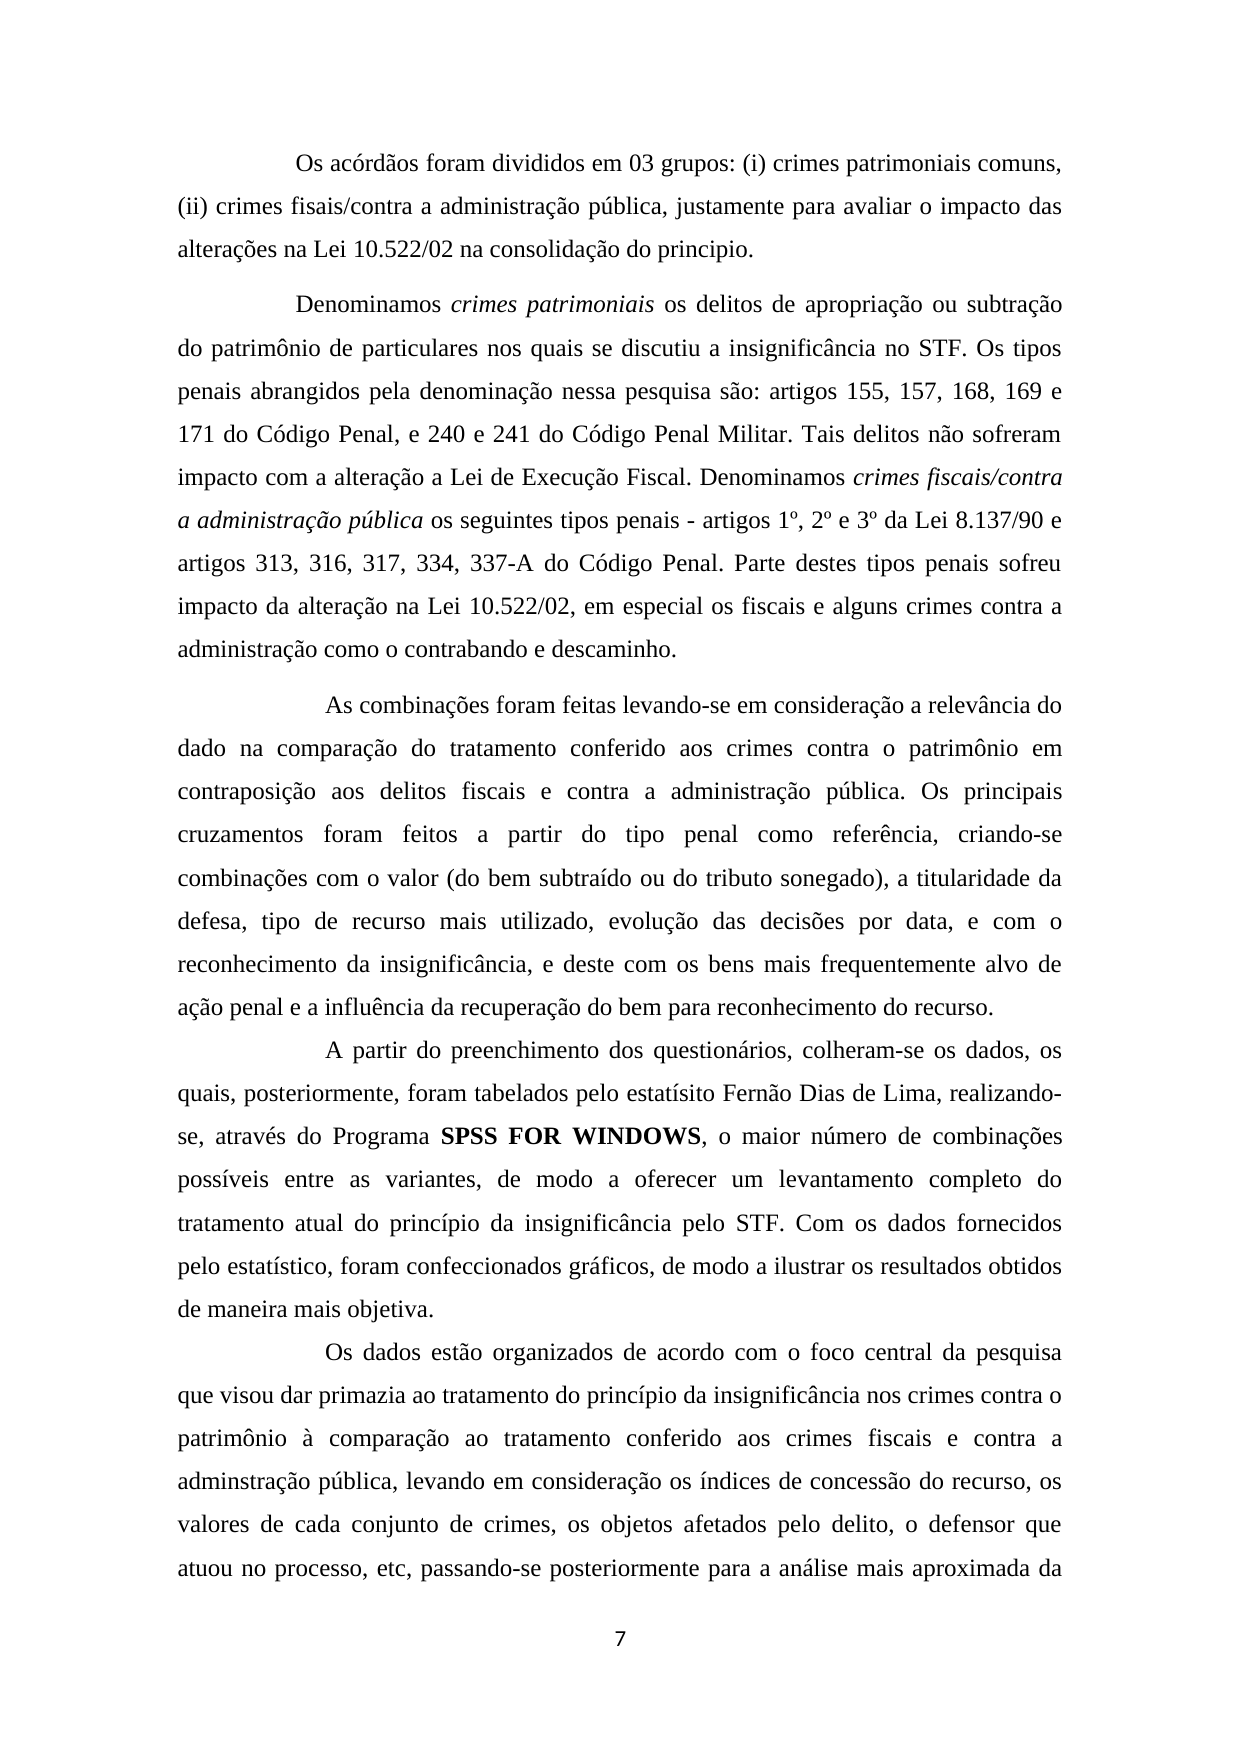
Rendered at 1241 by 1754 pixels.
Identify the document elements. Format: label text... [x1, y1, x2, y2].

text As combinações foram feitas levando-se em consideração a relevância do dado na comparação do tratamento conferido aos crimes contra o patrimônio em contraposição aos delitos fiscais e contra a administração pública. Os principais cruzamentos foram feitos a partir do tipo penal como referência, criando-se combinações com o valor (do bem subtraído ou do tributo sonegado), a titularidade da defesa, tipo de recurso mais utilizado, evolução das decisões por data, e com o reconhecimento da insignificância, e deste com os bens mais frequentemente alvo de ação penal e a influência da recuperação do bem para reconhecimento do recurso. [177, 690, 1063, 1021]
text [177, 1337, 1063, 1581]
text Os acórdãos foram divididos em 03 grupos: (i) crimes patrimoniais comuns, (ii) crimes fisais/contra a administração pública, justamente para avaliar o impacto das alterações na Lei 10.522/02 na consolidação do principio. [177, 148, 1063, 263]
text Denominamos crimes patrimoniais os delitos de apropriação ou subtração do patrimônio de particulares nos quais se discutiu a insignificância no STF. Os tipos penais abrangidos pela denominação nessa pesquisa são: artigos 155, 157, 168, 169 e 171 do Código Penal, e 240 e 241 do Código Penal Militar. Tais delitos não sofreram impacto com a alteração a Lei de Execução Fiscal. Denominamos crimes fiscais/contra a administração pública os seguintes tipos penais - artigos 1º, 2º e 3º da Lei 8.137/90 e artigos 313, 316, 317, 334, 337-A do Código Penal. Parte destes tipos penais sofreu impacto da alteração na Lei 10.522/02, em especial os fiscais e alguns crimes contra a administração como o contrabando e descaminho. [177, 289, 1063, 663]
text A partir do preenchimento dos questionários, colheram-se os dados, os quais, posteriormente, foram tabelados pelo estatísito Fernão Dias de Lima, realizando-se, através do Programa SPSS FOR WINDOWS, o maior número de combinações possíveis entre as variantes, de modo a oferecer um levantamento completo do tratamento atual do princípio da insignificância pelo STF. Com os dados fornecidos pelo estatístico, foram confeccionados gráficos, de modo a ilustrar os resultados obtidos de maneira mais objetiva. [177, 1035, 1063, 1323]
